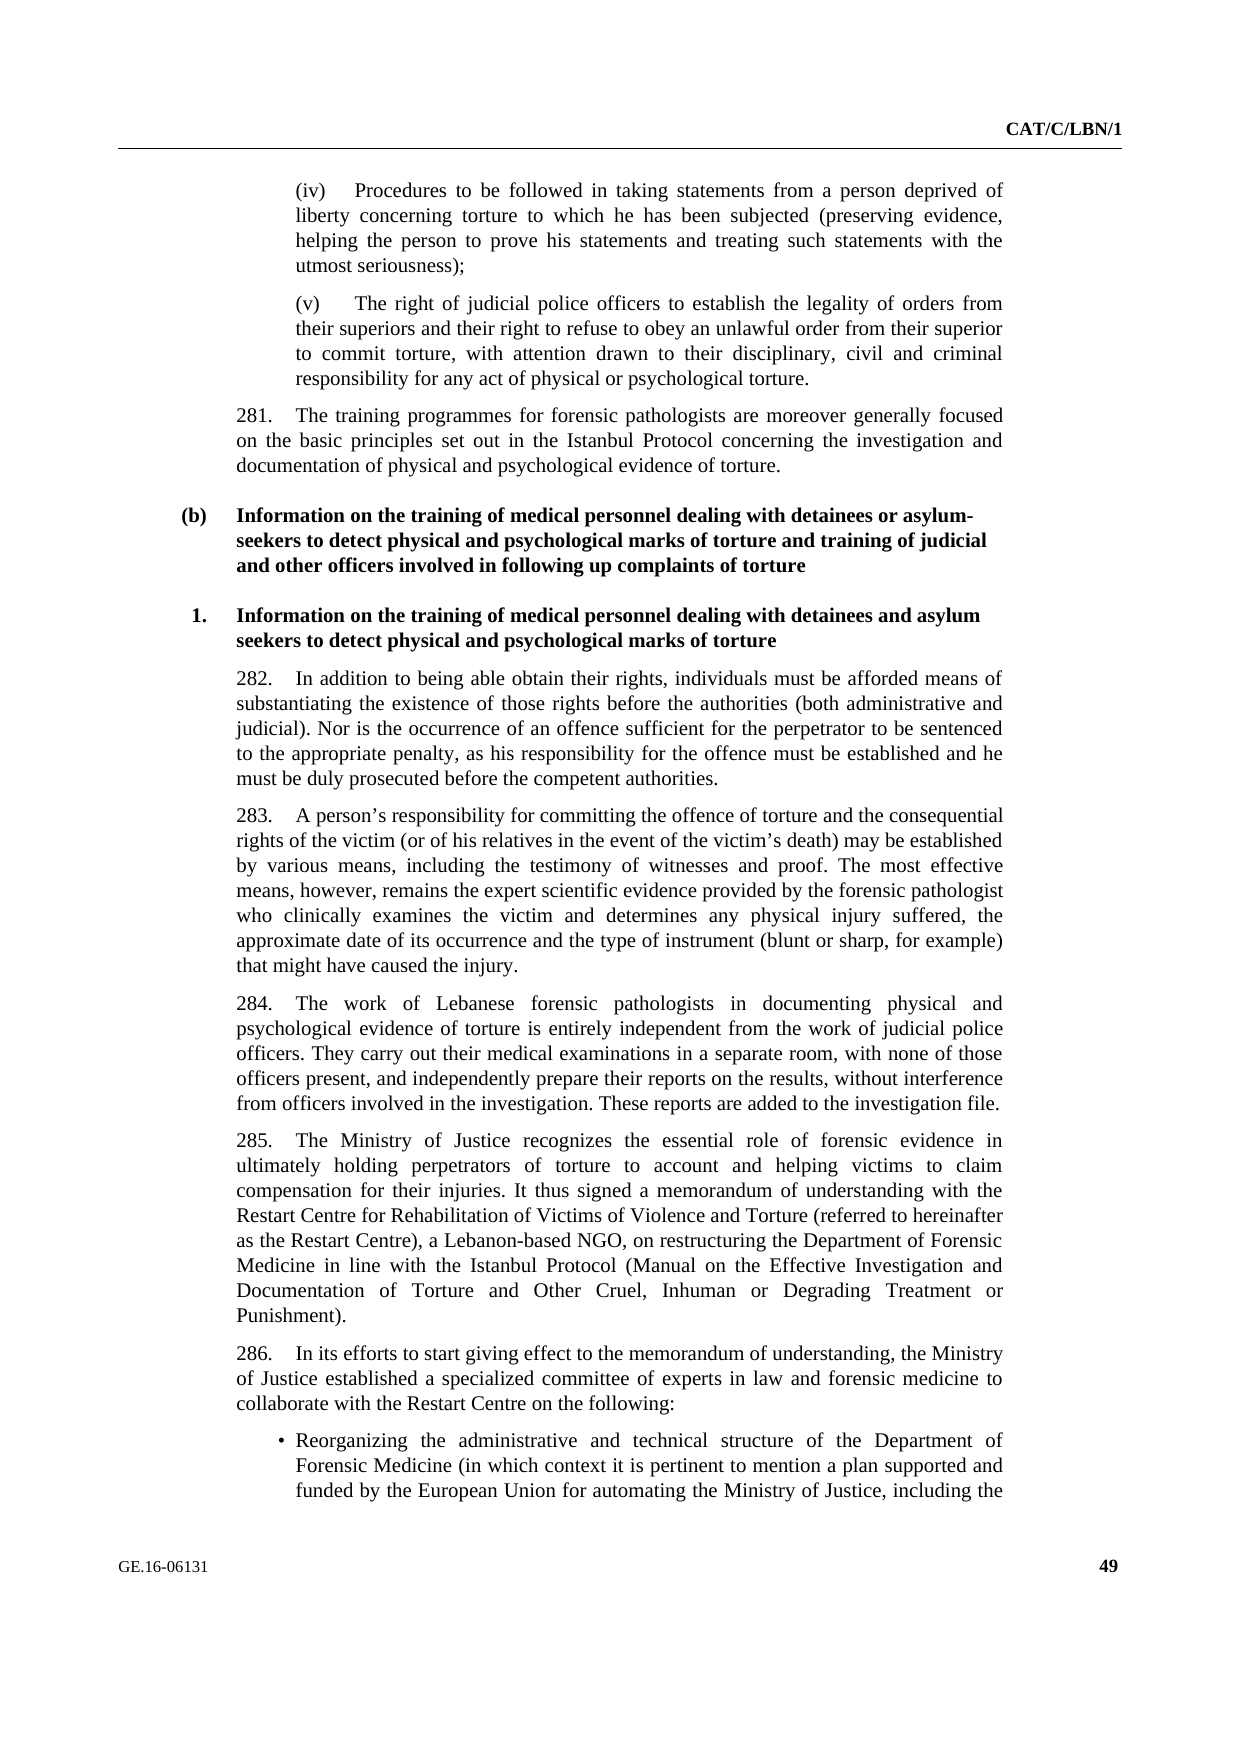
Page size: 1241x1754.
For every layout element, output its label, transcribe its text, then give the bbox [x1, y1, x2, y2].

text (iv) Procedures to be followed in taking statements from a person deprived of liberty concerning torture to which he has been subjected (preserving evidence, helping the person to prove his statements and treating such statements with the utmost seriousness); [236, 177, 1004, 277]
text 284. The work of Lebanese forensic pathologists in documenting physical and psychological evidence of torture is entirely independent from the work of judicial police officers. They carry out their medical examinations in a separate room, with none of those officers present, and independently prepare their reports on the results, without interference from officers involved in the investigation. These reports are added to the investigation file. [236, 990, 1004, 1115]
text 285. The Ministry of Justice recognizes the essential role of forensic evidence in ultimately holding perpetrators of torture to account and helping victims to claim compensation for their injuries. It thus signed a memorandum of understanding with the Restart Centre for Rehabilitation of Victims of Violence and Torture (referred to hereinafter as the Restart Centre), a Lebanon-based NGO, on restructuring the Department of Forensic Medicine in line with the Istanbul Protocol (Manual on the Effective Investigation and Documentation of Torture and Other Cruel, Inhuman or Degrading Treatment or Punishment). [236, 1127, 1004, 1327]
text 281. The training programmes for forensic pathologists are moreover generally focused on the basic principles set out in the Istanbul Protocol concerning the investigation and documentation of physical and psychological evidence of torture. [236, 402, 1004, 477]
text 1. Information on the training of medical personnel dealing with detainees and asylum seekers to detect physical and psychological marks of torture [118, 602, 1004, 652]
text 282. In addition to being able obtain their rights, individuals must be afforded means of substantiating the existence of those rights before the authorities (both administrative and judicial). Nor is the occurrence of an offence sufficient for the perpetrator to be sentenced to the appropriate penalty, as his responsibility for the offence must be established and he must be duly prosecuted before the competent authorities. [236, 665, 1004, 790]
text 283. A person’s responsibility for committing the offence of torture and the consequential rights of the victim (or of his relatives in the event of the victim’s death) may be established by various means, including the testimony of witnesses and proof. The most effective means, however, remains the expert scientific evidence provided by the forensic pathologist who clinically examines the victim and determines any physical injury suffered, the approximate date of its occurrence and the type of instrument (blunt or sharp, for example) that might have caused the injury. [236, 802, 1004, 977]
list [278, 1427, 1004, 1502]
text (b) Information on the training of medical personnel dealing with detainees or asylum-seekers to detect physical and psychological marks of torture and training of judicial and other officers involved in following up complaints of torture [118, 502, 1004, 577]
text 286. In its efforts to start giving effect to the memorandum of understanding, the Ministry of Justice established a specialized committee of experts in law and forensic medicine to collaborate with the Restart Centre on the following: [236, 1340, 1004, 1415]
text (v) The right of judicial police officers to establish the legality of orders from their superiors and their right to refuse to obey an unlawful order from their superior to commit torture, with attention drawn to their disciplinary, civil and criminal responsibility for any act of physical or psychological torture. [236, 290, 1004, 390]
